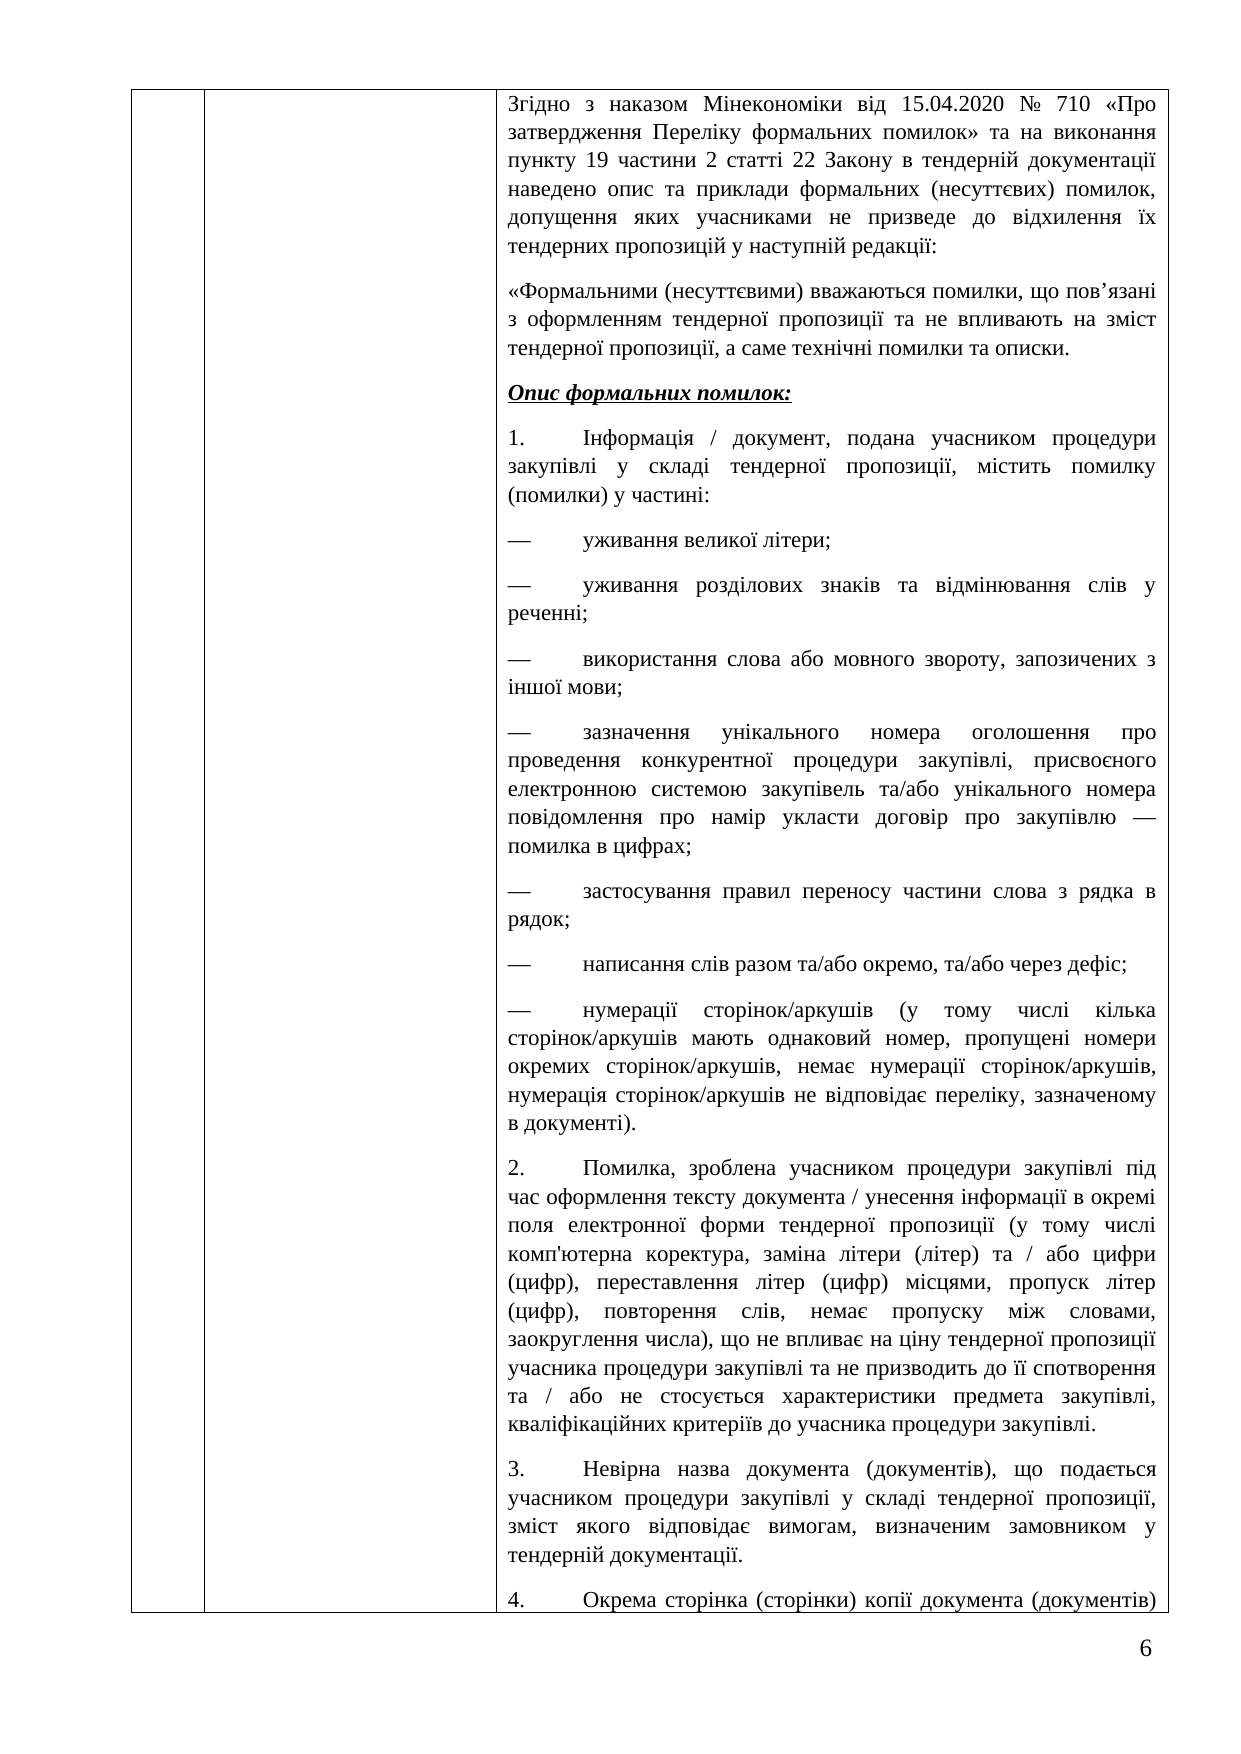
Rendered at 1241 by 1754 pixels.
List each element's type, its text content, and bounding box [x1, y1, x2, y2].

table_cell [205, 90, 496, 1612]
table_cell 1 [132, 90, 204, 1612]
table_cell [497, 90, 1168, 1612]
